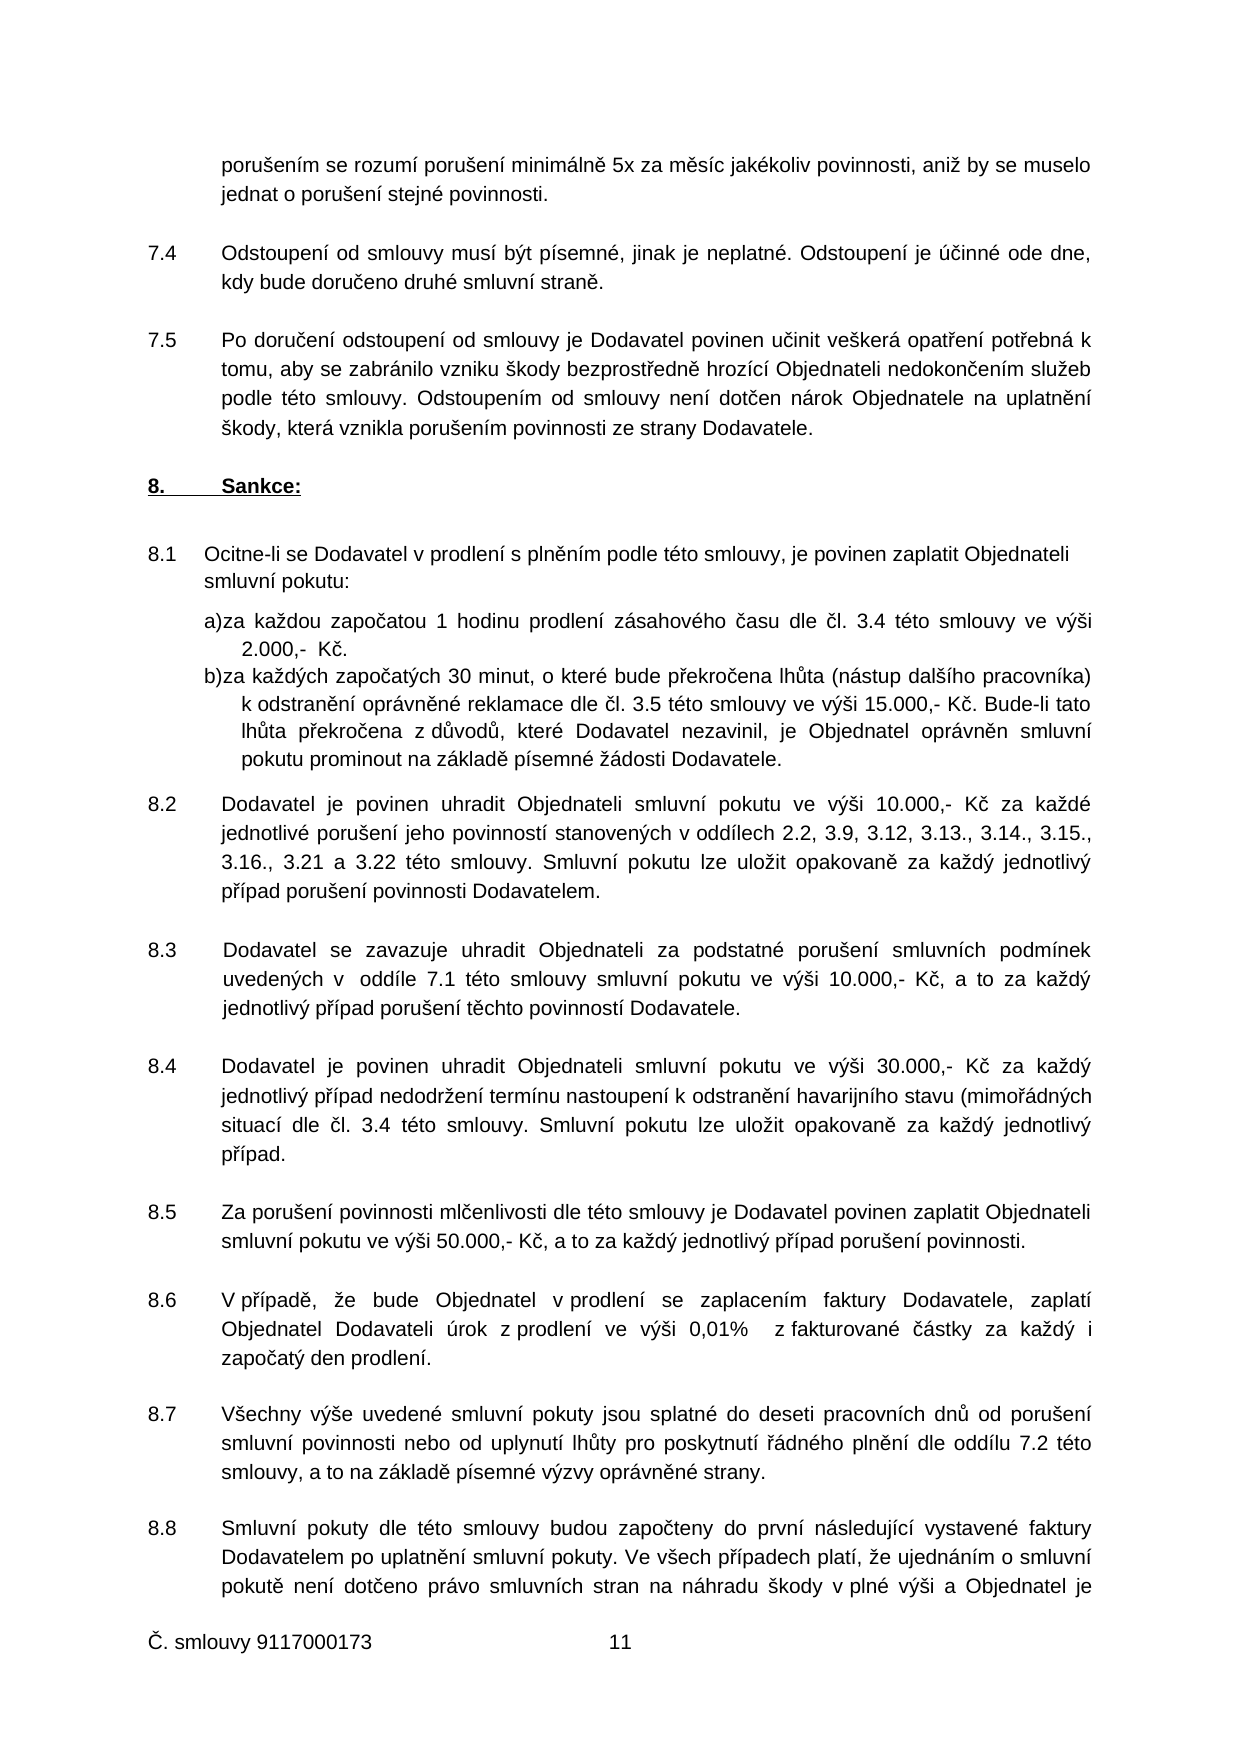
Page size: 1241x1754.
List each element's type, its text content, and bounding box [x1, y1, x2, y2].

text 7.5 Po doručení odstoupení od smlouvy je Dodavatel povinen učinit veškerá opatření potřebná k tomu, aby se zabránilo vzniku škody bezprostředně hrozící Objednateli nedokončením služeb podle této smlouvy. Odstoupením od smlouvy není dotčen nárok Objednatele na uplatnění škody, která vznikla porušením povinnosti ze strany Dodavatele. [148, 323, 1092, 439]
text 8.6 V případě, že bude Objednatel v prodlení se zaplacením faktury Dodavatele, zaplatí Objednatel Dodavateli úrok z prodlení ve výši 0,01% z fakturované částky za každý i započatý den prodlení. [148, 1282, 1092, 1370]
list za každou započatou 1 hodinu prodlení zásahového času dle čl. 3.4 této smlouvy ve výši 2.000,- Kč. [204, 609, 1092, 661]
text 8.1 Ocitne-li se Dodavatel v prodlení s plněním podle této smlouvy, je povinen zaplatit Objednateli smluvní pokutu: [148, 542, 1092, 593]
text 8.2 Dodavatel je povinen uhradit Objednateli smluvní pokutu ve výši 10.000,- Kč za každé jednotlivé porušení jeho povinností stanovených v oddílech 2.2, 3.9, 3.12, 3.13., 3.14., 3.15., 3.16., 3.21 a 3.22 této smlouvy. Smluvní pokutu lze uložit opakovaně za každý jednotlivý případ porušení povinnosti Dodavatelem. [148, 787, 1092, 903]
text 7.4 Odstoupení od smlouvy musí být písemné, jinak je neplatné. Odstoupení je účinné ode dne, kdy bude doručeno druhé smluvní straně. [148, 235, 1092, 293]
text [148, 148, 1092, 206]
text 8.5 Za porušení povinnosti mlčenlivosti dle této smlouvy je Dodavatel povinen zaplatit Objednateli smluvní pokutu ve výši 50.000,- Kč, a to za každý jednotlivý případ porušení povinnosti. [148, 1195, 1092, 1253]
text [148, 1510, 1092, 1598]
list za každých započatých 30 minut, o které bude překročena lhůta (nástup dalšího pracovníka) k odstranění oprávněné reklamace dle čl. 3.5 této smlouvy ve výši 15.000,- Kč. Bude-li tato lhůta překročena z důvodů, které Dodavatel nezavinil, je Objednatel oprávněn smluvní pokutu prominout na základě písemné žádosti Dodavatele. [204, 664, 1092, 771]
text 8.7 Všechny výše uvedené smluvní pokuty jsou splatné do deseti pracovních dnů od porušení smluvní povinnosti nebo od uplynutí lhůty pro poskytnutí řádného plnění dle oddílu 7.2 této smlouvy, a to na základě písemné výzvy oprávněné strany. [148, 1396, 1092, 1484]
text 8. Sankce: [148, 468, 1092, 498]
text 8.3 Dodavatel se zavazuje uhradit Objednateli za podstatné porušení smluvních podmínek uvedených v oddíle 7.1 této smlouvy smluvní pokutu ve výši 10.000,- Kč, a to za každý jednotlivý případ porušení těchto povinností Dodavatele. [148, 932, 1092, 1020]
text 8.4 Dodavatel je povinen uhradit Objednateli smluvní pokutu ve výši 30.000,- Kč za každý jednotlivý případ nedodržení termínu nastoupení k odstranění havarijního stavu (mimořádných situací dle čl. 3.4 této smlouvy. Smluvní pokutu lze uložit opakovaně za každý jednotlivý případ. [148, 1049, 1092, 1166]
